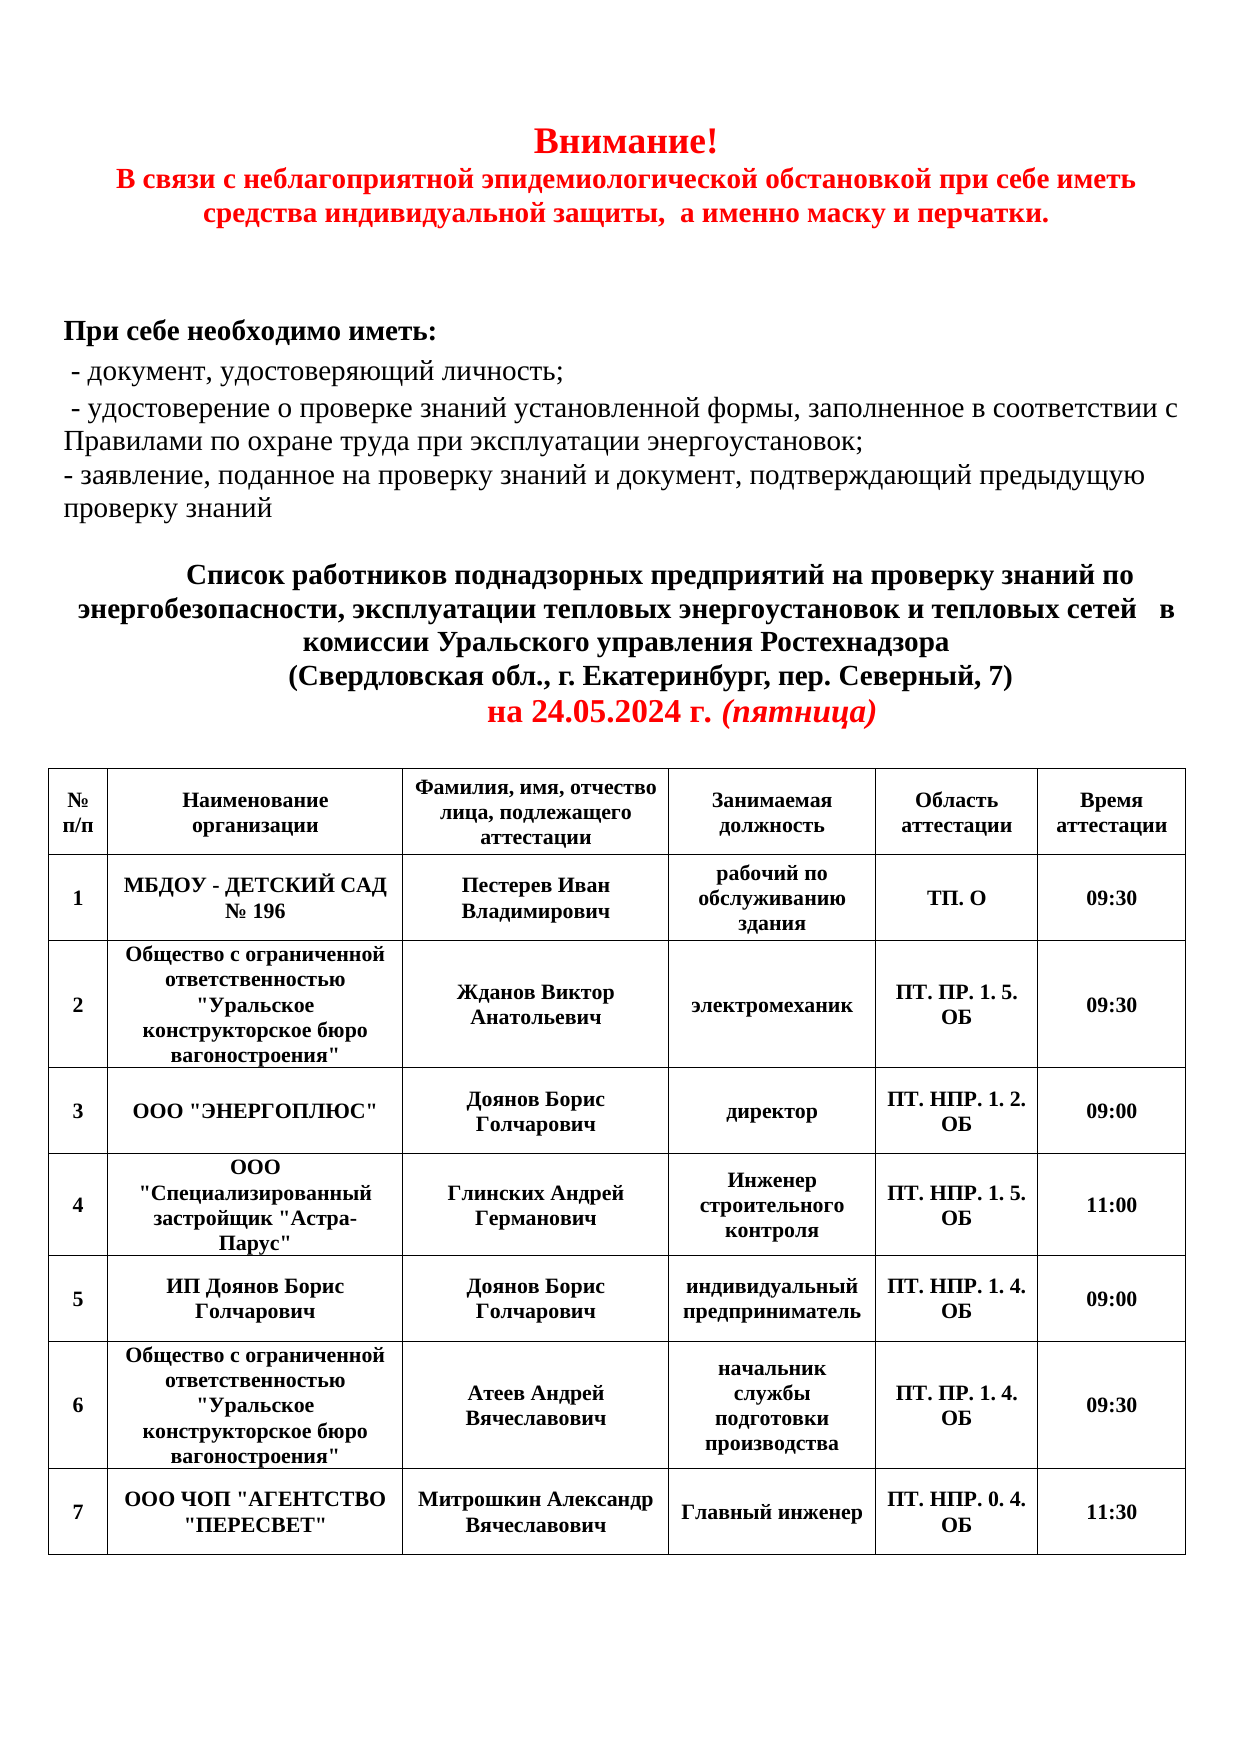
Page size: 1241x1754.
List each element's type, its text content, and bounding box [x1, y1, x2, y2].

table_cell 4 [49, 1154, 107, 1255]
table_cell 1 [49, 855, 107, 940]
table_cell директор [669, 1068, 875, 1153]
table_cell ИП Доянов Борис Голчарович [108, 1256, 402, 1341]
table_cell ПТ. НПР. 1. 4. ОБ [876, 1256, 1037, 1341]
table_cell индивидуальный предприниматель [669, 1256, 875, 1341]
table_cell Атеев Андрей Вячеславович [403, 1342, 668, 1468]
table_cell рабочий по обслуживанию здания [669, 855, 875, 940]
table_cell ПТ. НПР. 1. 5. ОБ [876, 1154, 1037, 1255]
table_cell ООО "ЭНЕРГОПЛЮС" [108, 1068, 402, 1153]
table_cell 09:00 [1038, 1256, 1185, 1341]
table_cell № п/п [49, 769, 107, 854]
table_cell МБДОУ - ДЕТСКИЙ САД № 196 [108, 855, 402, 940]
table_cell Общество с ограниченной ответственностью "Уральское конструкторское бюро вагоностроения" [108, 1342, 402, 1468]
table_cell Область аттестации [876, 769, 1037, 854]
table_cell Общество с ограниченной ответственностью "Уральское конструкторское бюро вагоностроения" [108, 941, 402, 1067]
table_cell 5 [49, 1256, 107, 1341]
table_cell 09:30 [1038, 855, 1185, 940]
table_cell Доянов Борис Голчарович [403, 1068, 668, 1153]
table_cell 09:00 [1038, 1068, 1185, 1153]
table_header Внимание! В связи с неблагоприятной эпидемиологической обстановкой при себе иметь средства индивидуальной защиты, а именно маску и перчатки. [19, 118, 1200, 310]
table_cell 11:00 [1038, 1154, 1185, 1255]
table_cell 7 [49, 1469, 107, 1554]
table_cell - документ, удостоверяющий личность; [19, 350, 1200, 390]
table_cell Доянов Борис Голчарович [403, 1256, 668, 1341]
table_cell электромеханик [669, 941, 875, 1067]
table_cell - удостоверение о проверке знаний установленной формы, заполненное в соответствии с Правилами по охране труда при эксплуатации энергоустановок; - заявление, поданное на проверку знаний и документ, подтверждающий предыдущую проверку знаний [19, 390, 1200, 557]
table_cell ПТ. НПР. 1. 2. ОБ [876, 1068, 1037, 1153]
table_cell Главный инженер [669, 1469, 875, 1554]
table_cell ООО ЧОП "АГЕНТСТВО "ПЕРЕСВЕТ" [108, 1469, 402, 1554]
table_cell начальник службы подготовки производства [669, 1342, 875, 1468]
table_cell 09:30 [1038, 1342, 1185, 1468]
table_cell Занимаемая должность [669, 769, 875, 854]
table_cell ПТ. ПР. 1. 5. ОБ [876, 941, 1037, 1067]
table_cell Жданов Виктор Анатольевич [403, 941, 668, 1067]
table_cell ПТ. НПР. 0. 4. ОБ [876, 1469, 1037, 1554]
table_cell Пестерев Иван Владимирович [403, 855, 668, 940]
table_cell Наименование организации [108, 769, 402, 854]
table_cell 3 [49, 1068, 107, 1153]
table_cell 2 [49, 941, 107, 1067]
table_cell При себе необходимо иметь: [19, 310, 1200, 350]
table_cell 09:30 [1038, 941, 1185, 1067]
table_cell Митрошкин Александр Вячеславович [403, 1469, 668, 1554]
table_cell ООО "Специализированный застройщик "Астра-Парус" [108, 1154, 402, 1255]
table_cell 6 [49, 1342, 107, 1468]
table_cell Фамилия, имя, отчество лица, подлежащего аттестации [403, 769, 668, 854]
table_cell ТП. О [876, 855, 1037, 940]
table_cell Инженер строительного контроля [669, 1154, 875, 1255]
table_cell 11:30 [1038, 1469, 1185, 1554]
table_cell Список работников поднадзорных предприятий на проверку знаний по энергобезопасности, эксплуатации тепловых энергоустановок и тепловых сетей в комиссии Уральского управления Ростехнадзора (Свердловская обл., г. Екатеринбург, пер. Северный, 7) на 24.05.2024 г. (пятница) [19, 558, 1200, 768]
table_cell Время аттестации [1038, 769, 1185, 854]
table_cell ПТ. ПР. 1. 4. ОБ [876, 1342, 1037, 1468]
table_cell Глинских Андрей Германович [403, 1154, 668, 1255]
